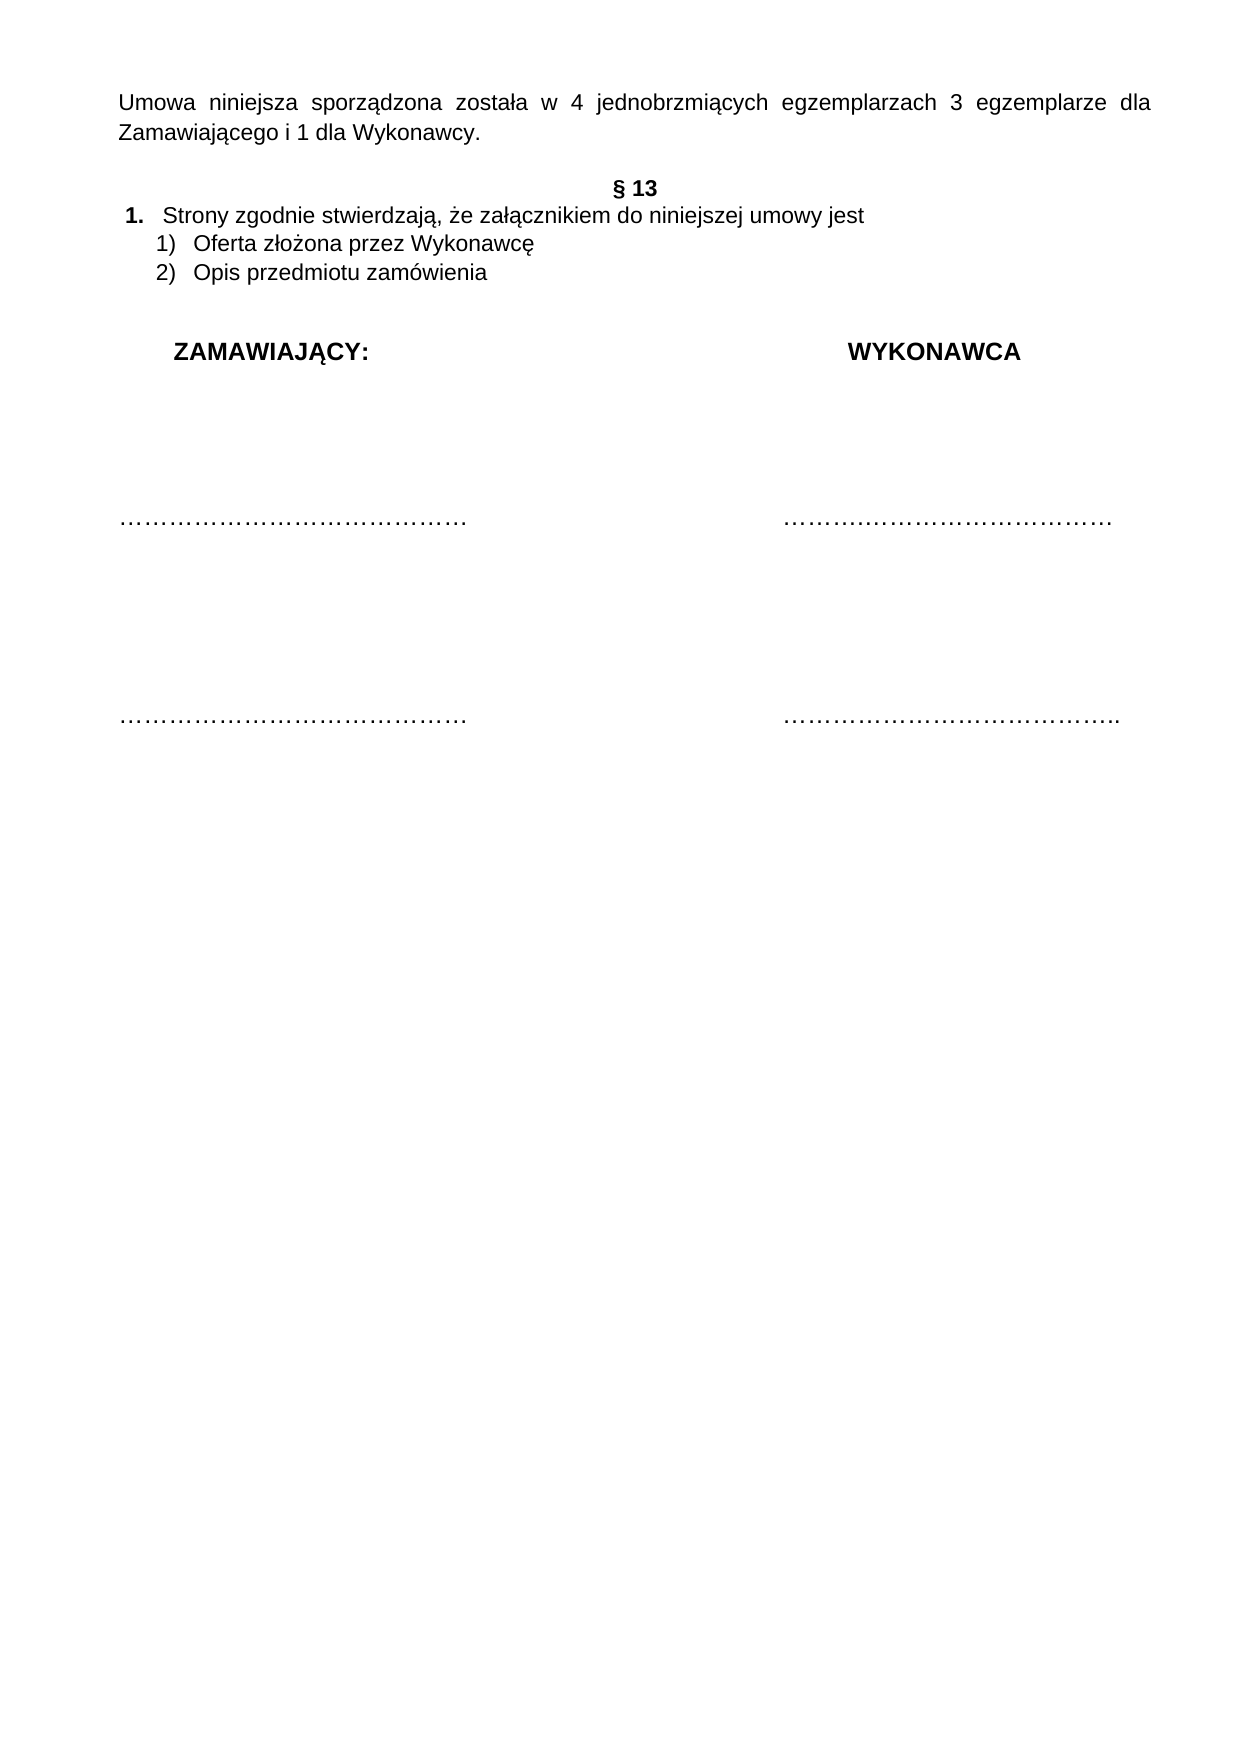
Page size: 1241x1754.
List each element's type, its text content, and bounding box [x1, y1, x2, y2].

list Oferta złożona przez Wykonawcę [156, 230, 1152, 257]
list Strony zgodnie stwierdzają, że załącznikiem do niniejszej umowy jest [125, 202, 1152, 228]
text § 13 [118, 175, 1152, 202]
text …………………………………… ………………………………….. [118, 700, 1152, 729]
text …………………………………… ……….………………………… [118, 502, 1152, 531]
text Umowa niniejsza sporządzona została w 4 jednobrzmiących egzemplarzach 3 egzemplarze dla Zamawiającego i 1 dla Wykonawcy. [118, 89, 1152, 145]
text ZAMAWIAJĄCY: WYKONAWCA [118, 337, 1152, 366]
list Opis przedmiotu zamówienia [156, 259, 1152, 285]
